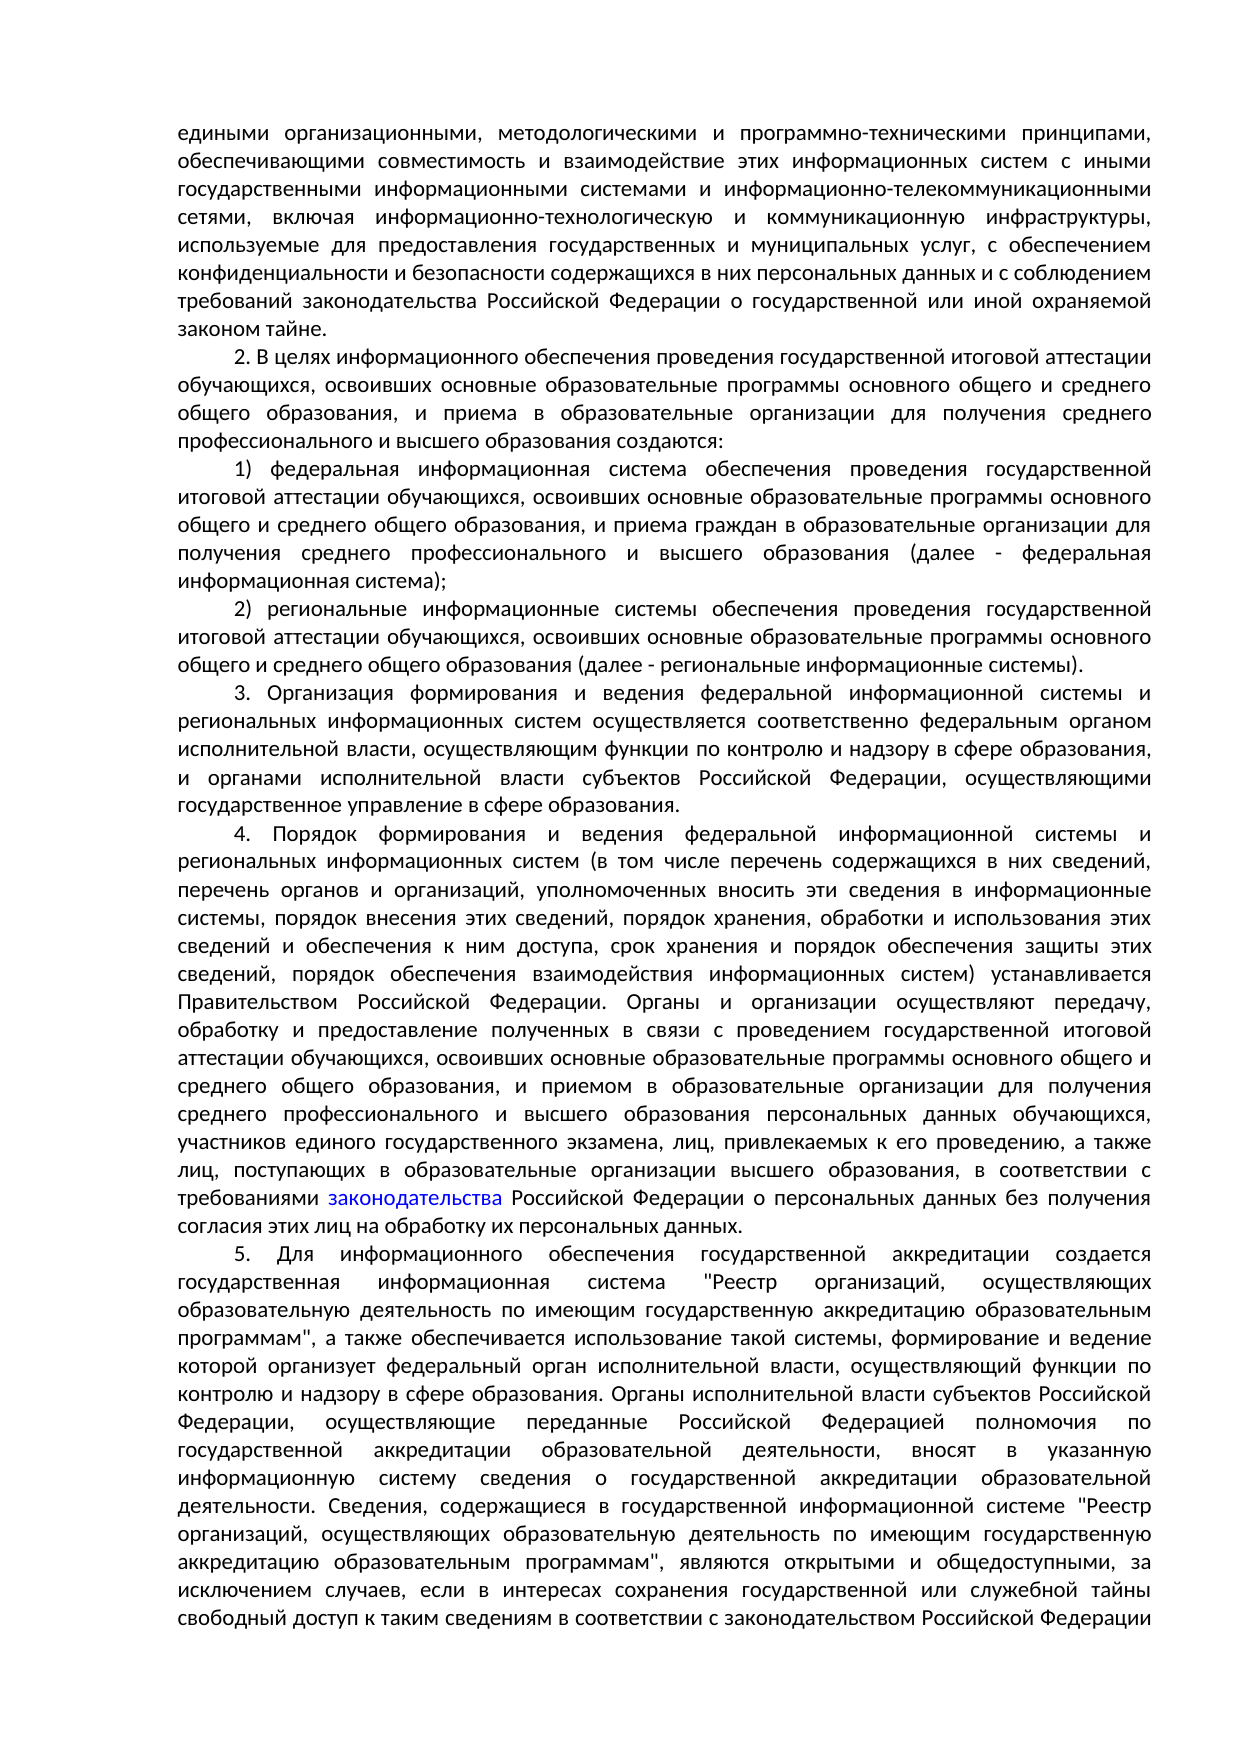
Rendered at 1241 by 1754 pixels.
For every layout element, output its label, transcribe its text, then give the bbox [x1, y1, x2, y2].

text 1) федеральная информационная система обеспечения проведения государственной итоговой аттестации обучающихся, освоивших основные образовательные программы основного общего и среднего общего образования, и приема граждан в образовательные организации для получения среднего профессионального и высшего образования (далее - федеральная информационная система); [177, 454, 1152, 594]
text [177, 1239, 1152, 1631]
text 4. Порядок формирования и ведения федеральной информационной системы и региональных информационных систем (в том числе перечень содержащихся в них сведений, перечень органов и организаций, уполномоченных вносить эти сведения в информационные системы, порядок внесения этих сведений, порядок хранения, обработки и использования этих сведений и обеспечения к ним доступа, срок хранения и порядок обеспечения защиты этих сведений, порядок обеспечения взаимодействия информационных систем) устанавливается Правительством Российской Федерации. Органы и организации осуществляют передачу, обработку и предоставление полученных в связи с проведением государственной итоговой аттестации обучающихся, освоивших основные образовательные программы основного общего и среднего общего образования, и приемом в образовательные организации для получения среднего профессионального и высшего образования персональных данных обучающихся, участников единого государственного экзамена, лиц, привлекаемых к его проведению, а также лиц, поступающих в образовательные организации высшего образования, в соответствии с требованиями законодательства Российской Федерации о персональных данных без получения согласия этих лиц на обработку их персональных данных. [177, 819, 1152, 1239]
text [177, 118, 1152, 342]
text 3. Организация формирования и ведения федеральной информационной системы и региональных информационных систем осуществляется соответственно федеральным органом исполнительной власти, осуществляющим функции по контролю и надзору в сфере образования, и органами исполнительной власти субъектов Российской Федерации, осуществляющими государственное управление в сфере образования. [177, 678, 1152, 819]
text 2. В целях информационного обеспечения проведения государственной итоговой аттестации обучающихся, освоивших основные образовательные программы основного общего и среднего общего образования, и приема в образовательные организации для получения среднего профессионального и высшего образования создаются: [177, 342, 1152, 454]
text 2) региональные информационные системы обеспечения проведения государственной итоговой аттестации обучающихся, освоивших основные образовательные программы основного общего и среднего общего образования (далее - региональные информационные системы). [177, 594, 1152, 678]
